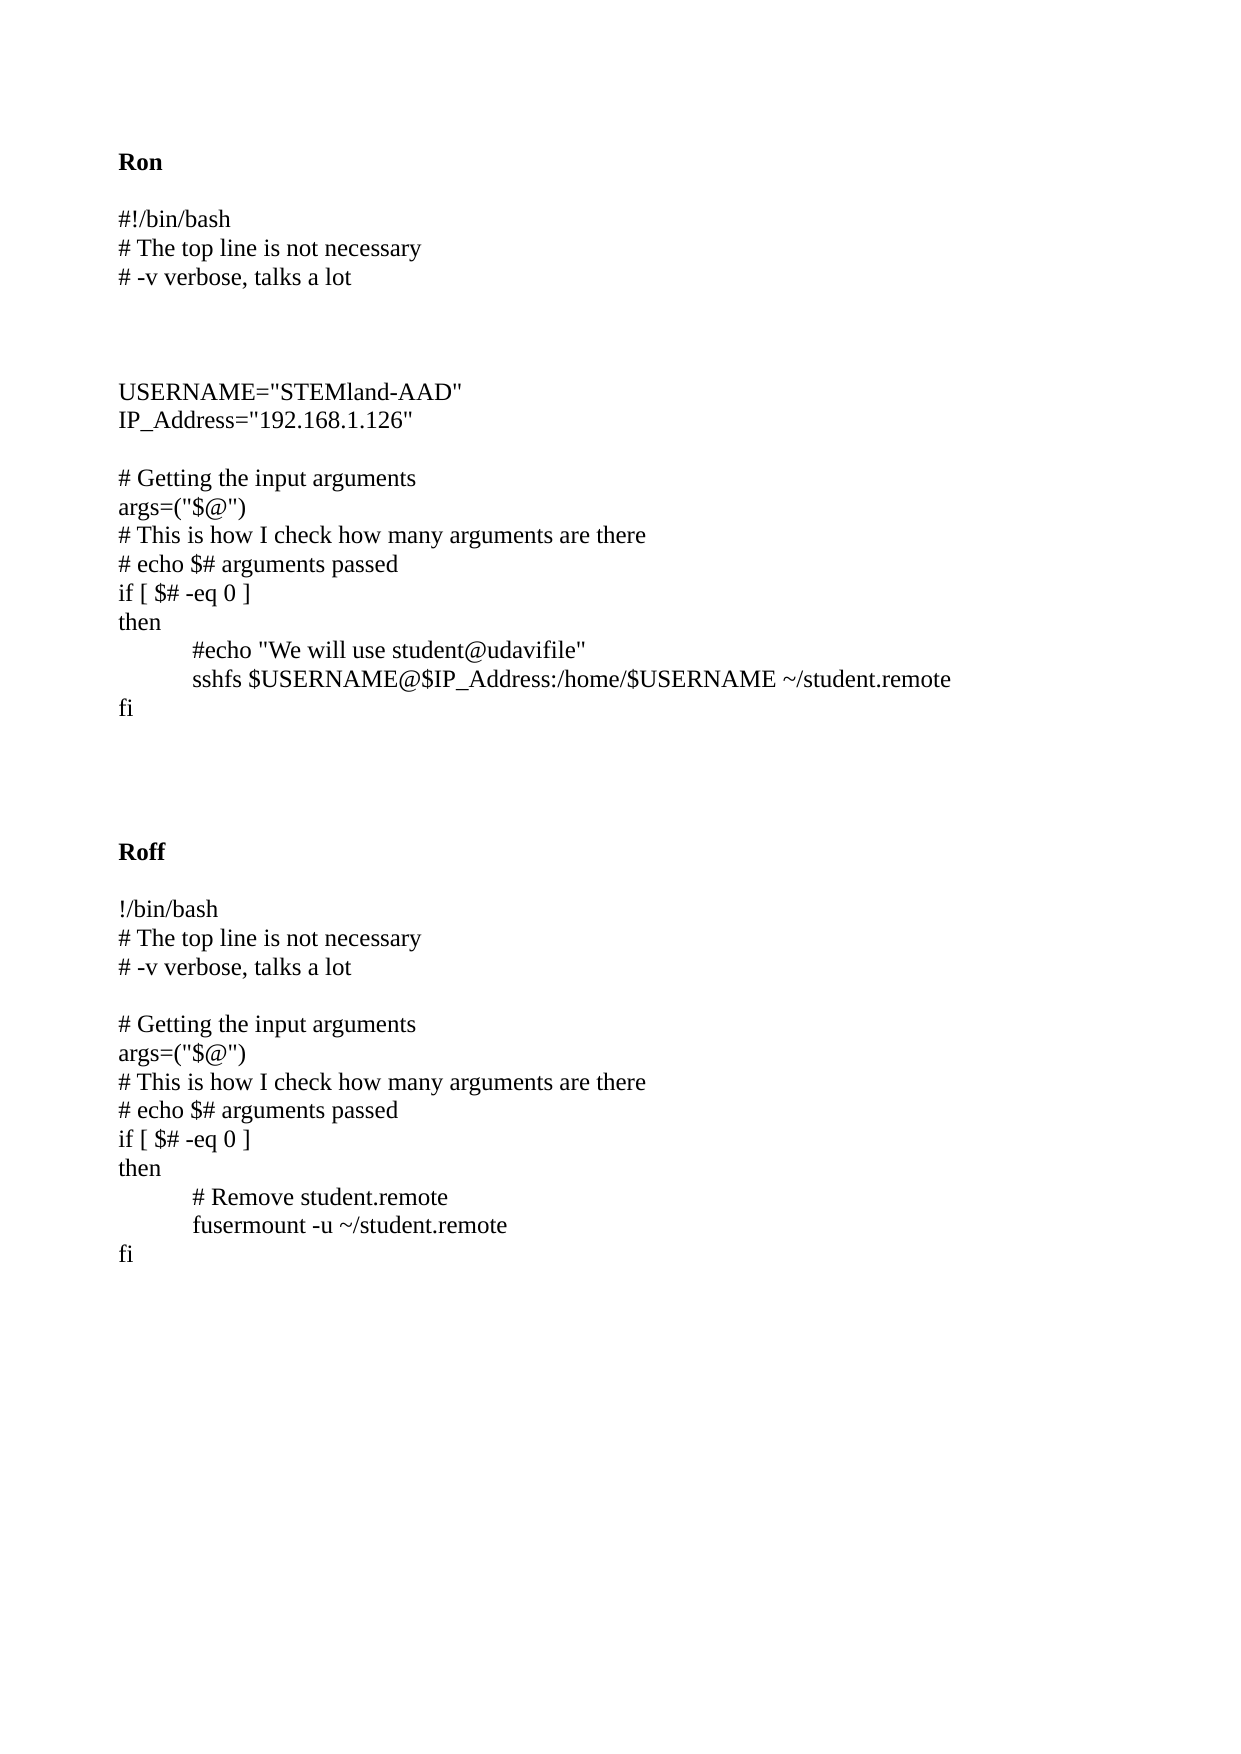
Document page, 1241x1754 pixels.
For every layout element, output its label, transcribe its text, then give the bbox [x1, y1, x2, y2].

text USERNAME="STEMland-AAD" [118, 377, 1122, 406]
text # Getting the input arguments [118, 1009, 1122, 1038]
text #echo "We will use student@udavifile" [118, 636, 1122, 664]
text # Getting the input arguments [118, 463, 1122, 492]
text then [118, 607, 1122, 636]
text # echo $# arguments passed [118, 1096, 1122, 1124]
text #!/bin/bash [118, 204, 1122, 233]
text if [ $# -eq 0 ] [118, 1124, 1122, 1153]
text args=("$@") [118, 1038, 1122, 1067]
text args=("$@") [118, 492, 1122, 521]
text # -v verbose, talks a lot [118, 262, 1122, 291]
text # The top line is not necessary [118, 233, 1122, 262]
text # Remove student.remote [118, 1182, 1122, 1211]
text # This is how I check how many arguments are there [118, 521, 1122, 549]
text # The top line is not necessary [118, 923, 1122, 952]
text if [ $# -eq 0 ] [118, 578, 1122, 607]
text fi [118, 1239, 1122, 1268]
text then [118, 1153, 1122, 1182]
text sshfs $USERNAME@$IP_Address:/home/$USERNAME ~/student.remote [118, 664, 1122, 693]
text # -v verbose, talks a lot [118, 952, 1122, 981]
text fi [118, 693, 1122, 722]
text fusermount -u ~/student.remote [118, 1211, 1122, 1239]
text !/bin/bash [118, 894, 1122, 923]
text Roff [118, 837, 1122, 866]
text Ron [118, 147, 1122, 176]
text # This is how I check how many arguments are there [118, 1067, 1122, 1096]
text IP_Address="192.168.1.126" [118, 406, 1122, 434]
text # echo $# arguments passed [118, 549, 1122, 578]
